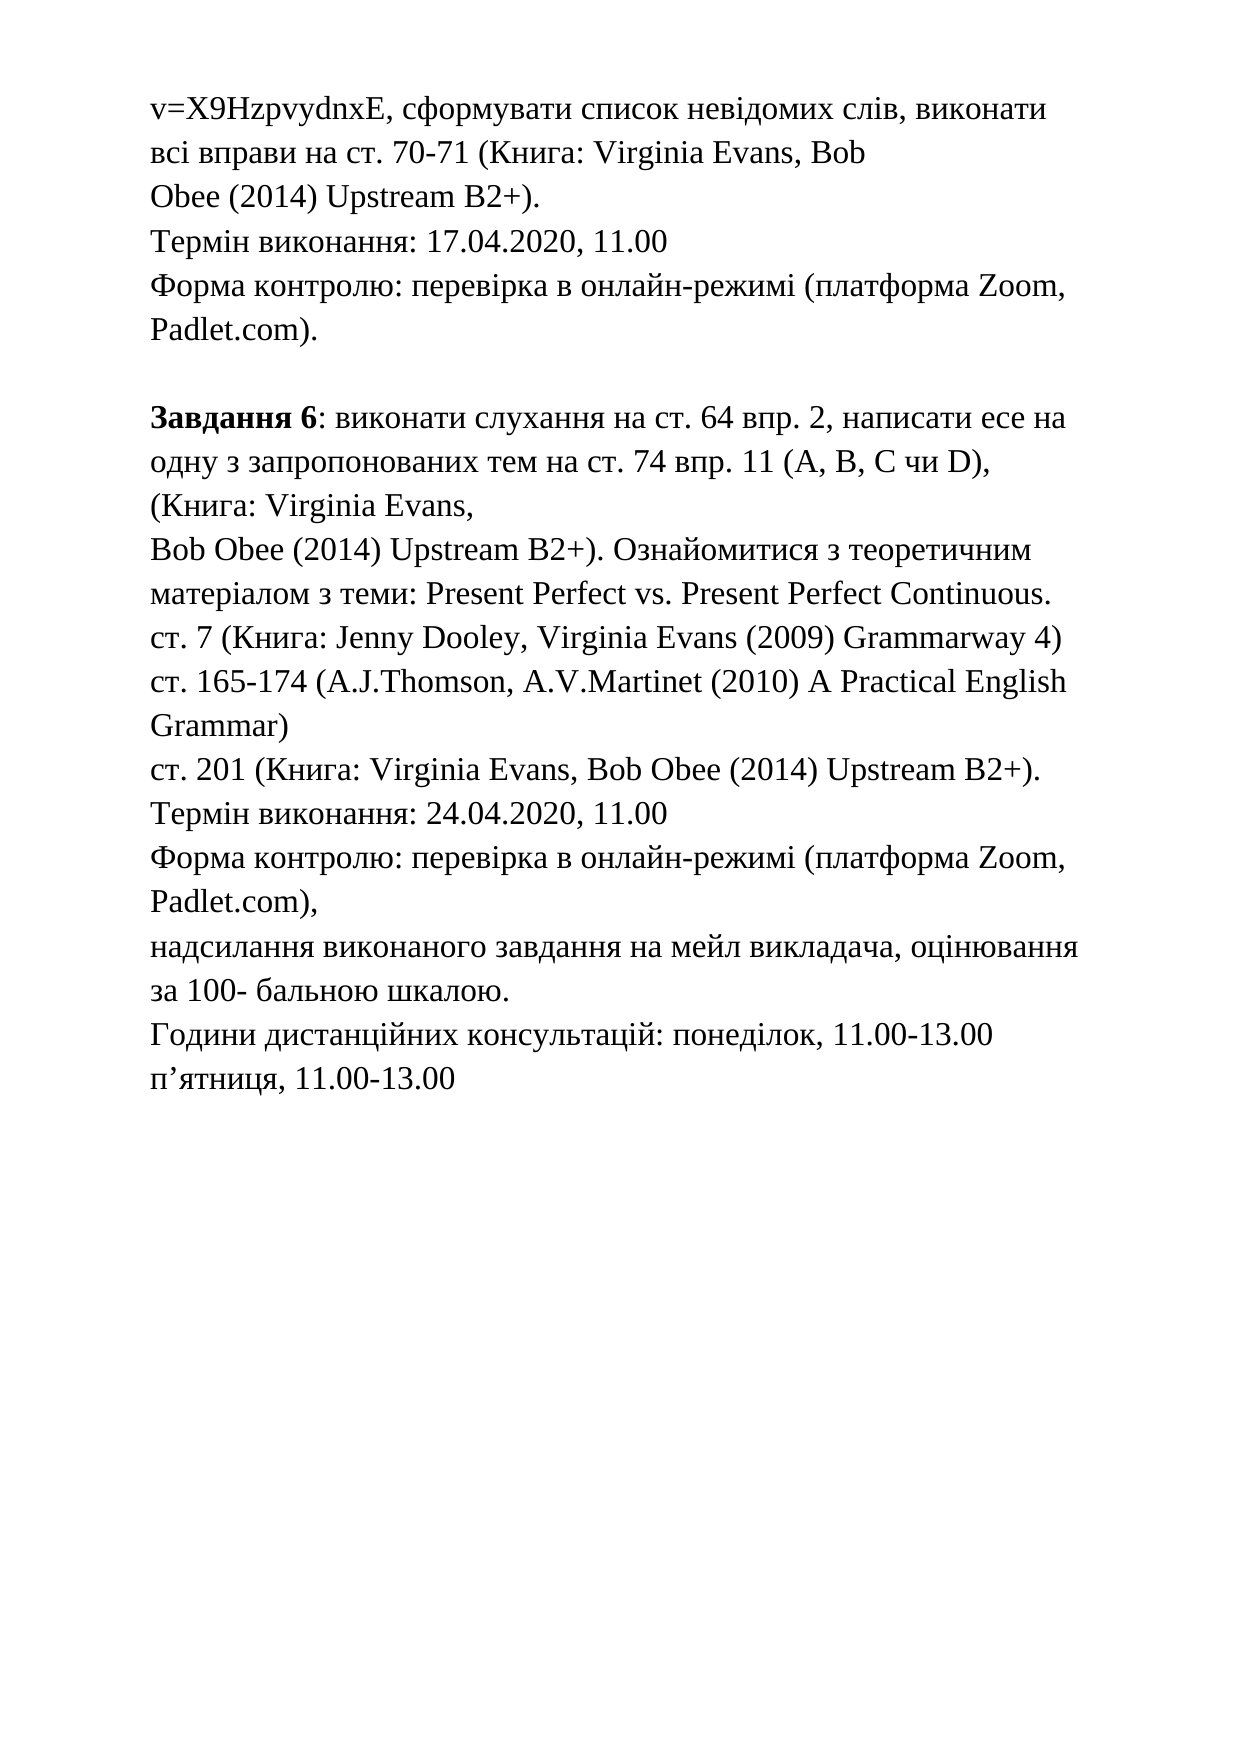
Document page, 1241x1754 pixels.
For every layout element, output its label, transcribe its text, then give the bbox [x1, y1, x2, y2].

text cт. 165-174 (A.J.Thomson, A.V.Martinet (2010) A Practical English Grammar) [150, 661, 1090, 744]
text Години дистанційних консультацій: понеділок, 11.00-13.00 [150, 1014, 1090, 1052]
text cт. 201 (Книга: Virginia Evans, Bob Obee (2014) Upstream B2+). [150, 749, 1090, 788]
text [150, 89, 1090, 171]
text Obee (2014) Upstream B2+). [150, 177, 1090, 215]
text Форма контролю: перевірка в онлайн-режимі (платформа Zoom, Padlet.com). [150, 265, 1090, 347]
text надсилання виконаного завдання на мейл викладача, оцінювання за 100- бальною шкалою. [150, 926, 1090, 1008]
text Завдання 6: виконати слухання на ст. 64 впр. 2, написати есе на одну з запропонованих тем на ст. 74 впр. 11 (A, B, C чи D), (Книга: Virginia Evans, [150, 397, 1090, 523]
text Форма контролю: перевірка в онлайн-режимі (платформа Zoom, Padlet.com), [150, 838, 1090, 920]
text Bob Obee (2014) Upstream B2+). Ознайомитися з теоретичним матеріалом з теми: Present Perfect vs. Present Perfect Continuous. [150, 529, 1090, 612]
text cт. 7 (Книга: Jenny Dooley, Virginia Evans (2009) Grammarway 4) [150, 617, 1090, 656]
text Термін виконання: 17.04.2020, 11.00 [150, 221, 1090, 259]
text Термін виконання: 24.04.2020, 11.00 [150, 794, 1090, 832]
text п’ятниця, 11.00-13.00 [150, 1058, 1090, 1096]
